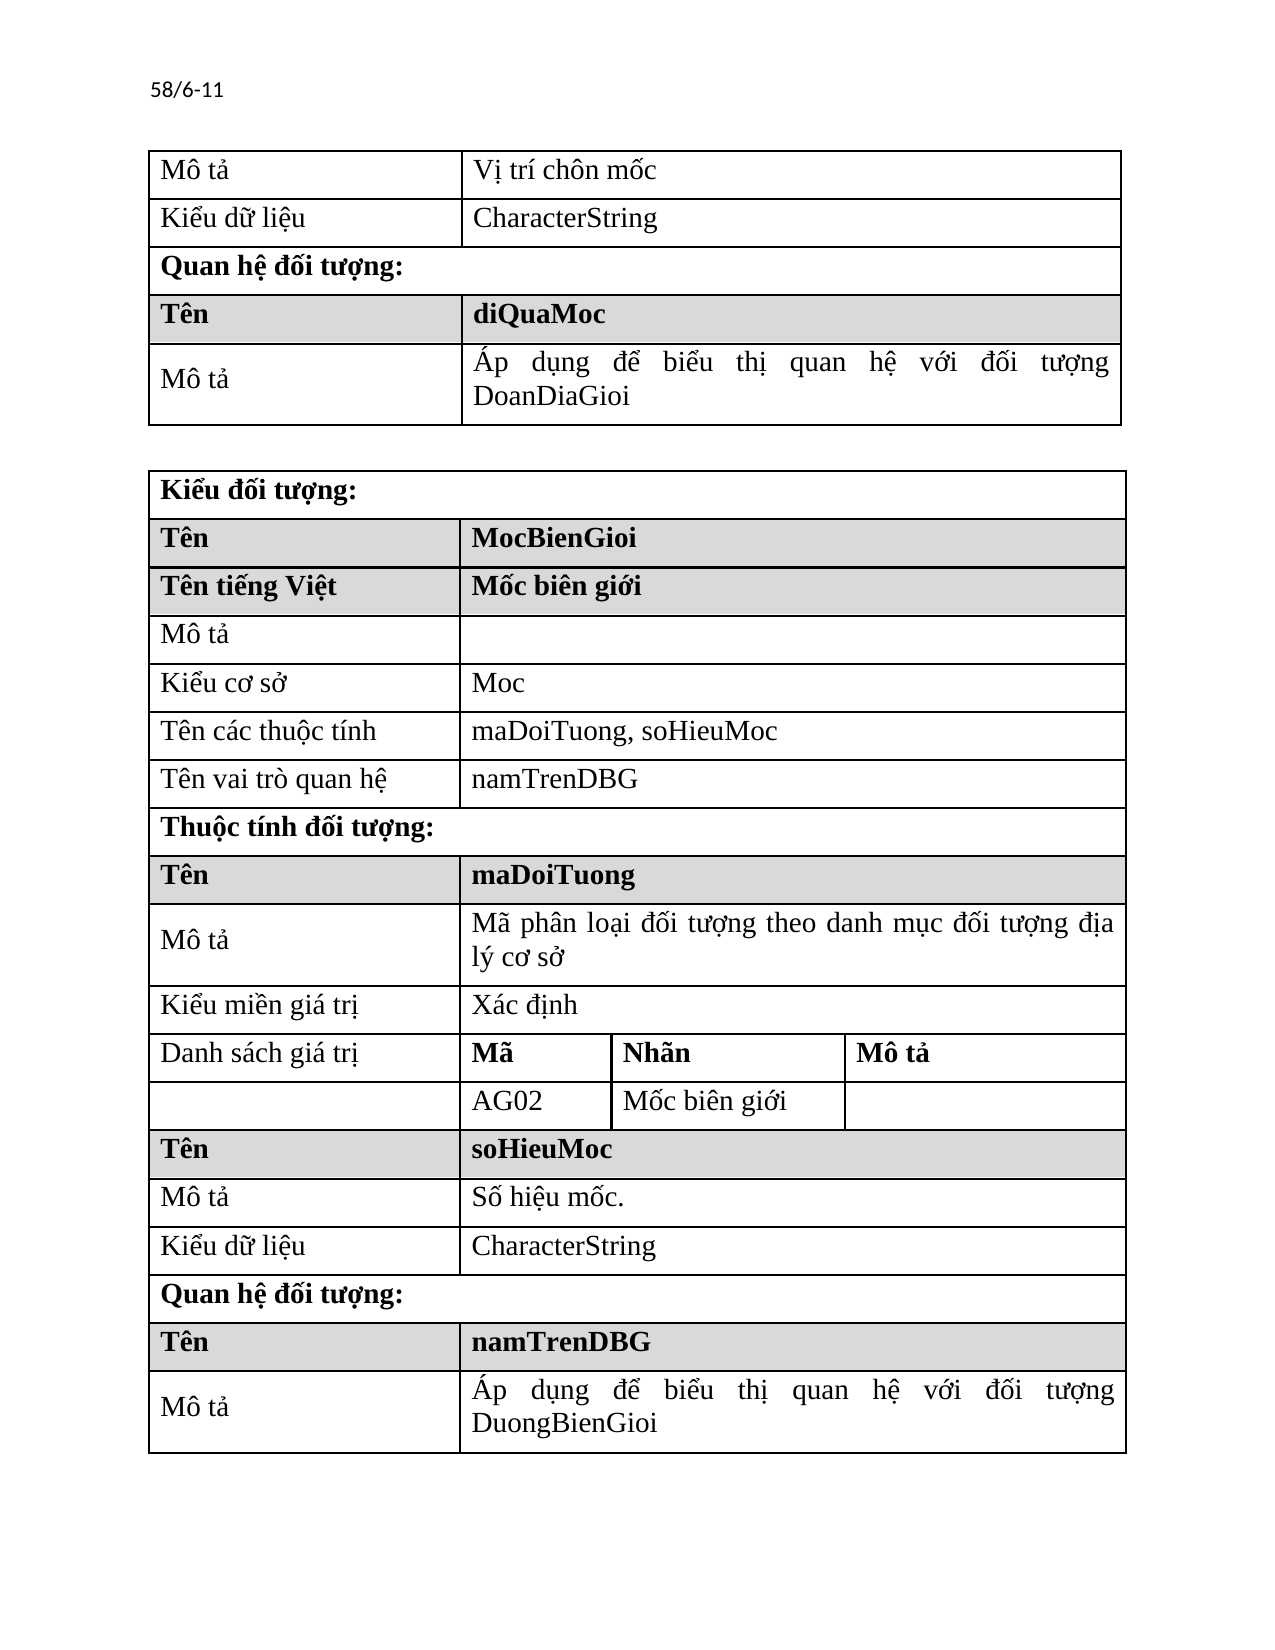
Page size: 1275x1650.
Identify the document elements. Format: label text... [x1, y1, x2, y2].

table_cell [1127, 1081, 1133, 1129]
table_cell Kiểu cơ sở [150, 665, 459, 711]
table_header Kiểu đối tượng: [150, 472, 1125, 518]
table_cell Áp dụng để biểu thị quan hệ với đối tượng DuongBienGioi [461, 1372, 1125, 1452]
table_cell [1127, 985, 1133, 1033]
table_cell Kiểu dữ liệu [150, 1228, 459, 1274]
table_cell [1127, 663, 1133, 711]
table_cell [150, 1083, 459, 1129]
table_cell Xác định [461, 987, 1125, 1033]
table_cell [1127, 759, 1133, 807]
table_cell Áp dụng để biểu thị quan hệ với đối tượng DoanDiaGioi [463, 345, 1120, 424]
table_header [1127, 470, 1133, 518]
table_cell Tên [150, 520, 459, 566]
table_cell [1127, 1129, 1133, 1177]
table_cell Quan hệ đối tượng: [150, 248, 1120, 294]
table_cell Mô tả [150, 1180, 459, 1226]
table_cell [1127, 1322, 1133, 1370]
table_cell [461, 617, 1125, 663]
table_cell Mô tả [150, 617, 459, 663]
table_cell Kiểu dữ liệu [150, 200, 461, 246]
table_cell Mô tả [846, 1035, 1125, 1081]
table_cell namTrenDBG [461, 761, 1125, 807]
table_cell Tên [150, 857, 459, 903]
table_cell [1127, 1274, 1133, 1322]
table_cell Tên [150, 296, 461, 342]
table_cell Thuộc tính đối tượng: [150, 809, 1125, 855]
table_cell Tên [150, 1131, 459, 1177]
table_cell maDoiTuong [461, 857, 1125, 903]
table_cell maDoiTuong, soHieuMoc [461, 713, 1125, 759]
table_cell CharacterString [463, 200, 1120, 246]
table_cell Quan hệ đối tượng: [150, 1276, 1125, 1322]
table_cell Tên [150, 1324, 459, 1370]
table_cell [846, 1083, 1125, 1129]
table_cell namTrenDBG [461, 1324, 1125, 1370]
table_cell [1127, 807, 1133, 855]
table_cell Kiểu miền giá trị [150, 987, 459, 1033]
table_cell Vị trí chôn mốc [463, 152, 1120, 198]
table_cell [1127, 711, 1133, 759]
table_cell [1127, 903, 1133, 985]
table_cell Mô tả [150, 1372, 459, 1452]
table_cell Mô tả [150, 345, 461, 424]
table_cell soHieuMoc [461, 1131, 1125, 1177]
table_cell Mã [461, 1035, 610, 1081]
table_cell [1127, 855, 1133, 903]
table_cell [1127, 1178, 1133, 1226]
table_cell Tên vai trò quan hệ [150, 761, 459, 807]
table_cell Số hiệu mốc. [461, 1180, 1125, 1226]
table_cell [1127, 566, 1133, 614]
table_cell Tên các thuộc tính [150, 713, 459, 759]
table_cell Mốc biên giới [461, 569, 1125, 614]
table_cell [1127, 1226, 1133, 1274]
table_cell CharacterString [461, 1228, 1125, 1274]
table_cell Danh sách giá trị [150, 1035, 459, 1081]
table_cell [1127, 518, 1133, 566]
table_cell Mã phân loại đối tượng theo danh mục đối tượng địa lý cơ sở [461, 905, 1125, 985]
table_cell AG02 [461, 1083, 610, 1129]
table_cell [1127, 1033, 1133, 1081]
table_cell Nhãn [613, 1035, 844, 1081]
table_cell Mô tả [150, 152, 461, 198]
table_cell [1127, 1370, 1133, 1452]
table_cell Mô tả [150, 905, 459, 985]
table_cell [1127, 615, 1133, 663]
table_cell diQuaMoc [463, 296, 1120, 342]
table_cell Mốc biên giới [613, 1083, 844, 1129]
table_cell Tên tiếng Việt [150, 569, 459, 614]
table_cell MocBienGioi [461, 520, 1125, 566]
table_cell Moc [461, 665, 1125, 711]
